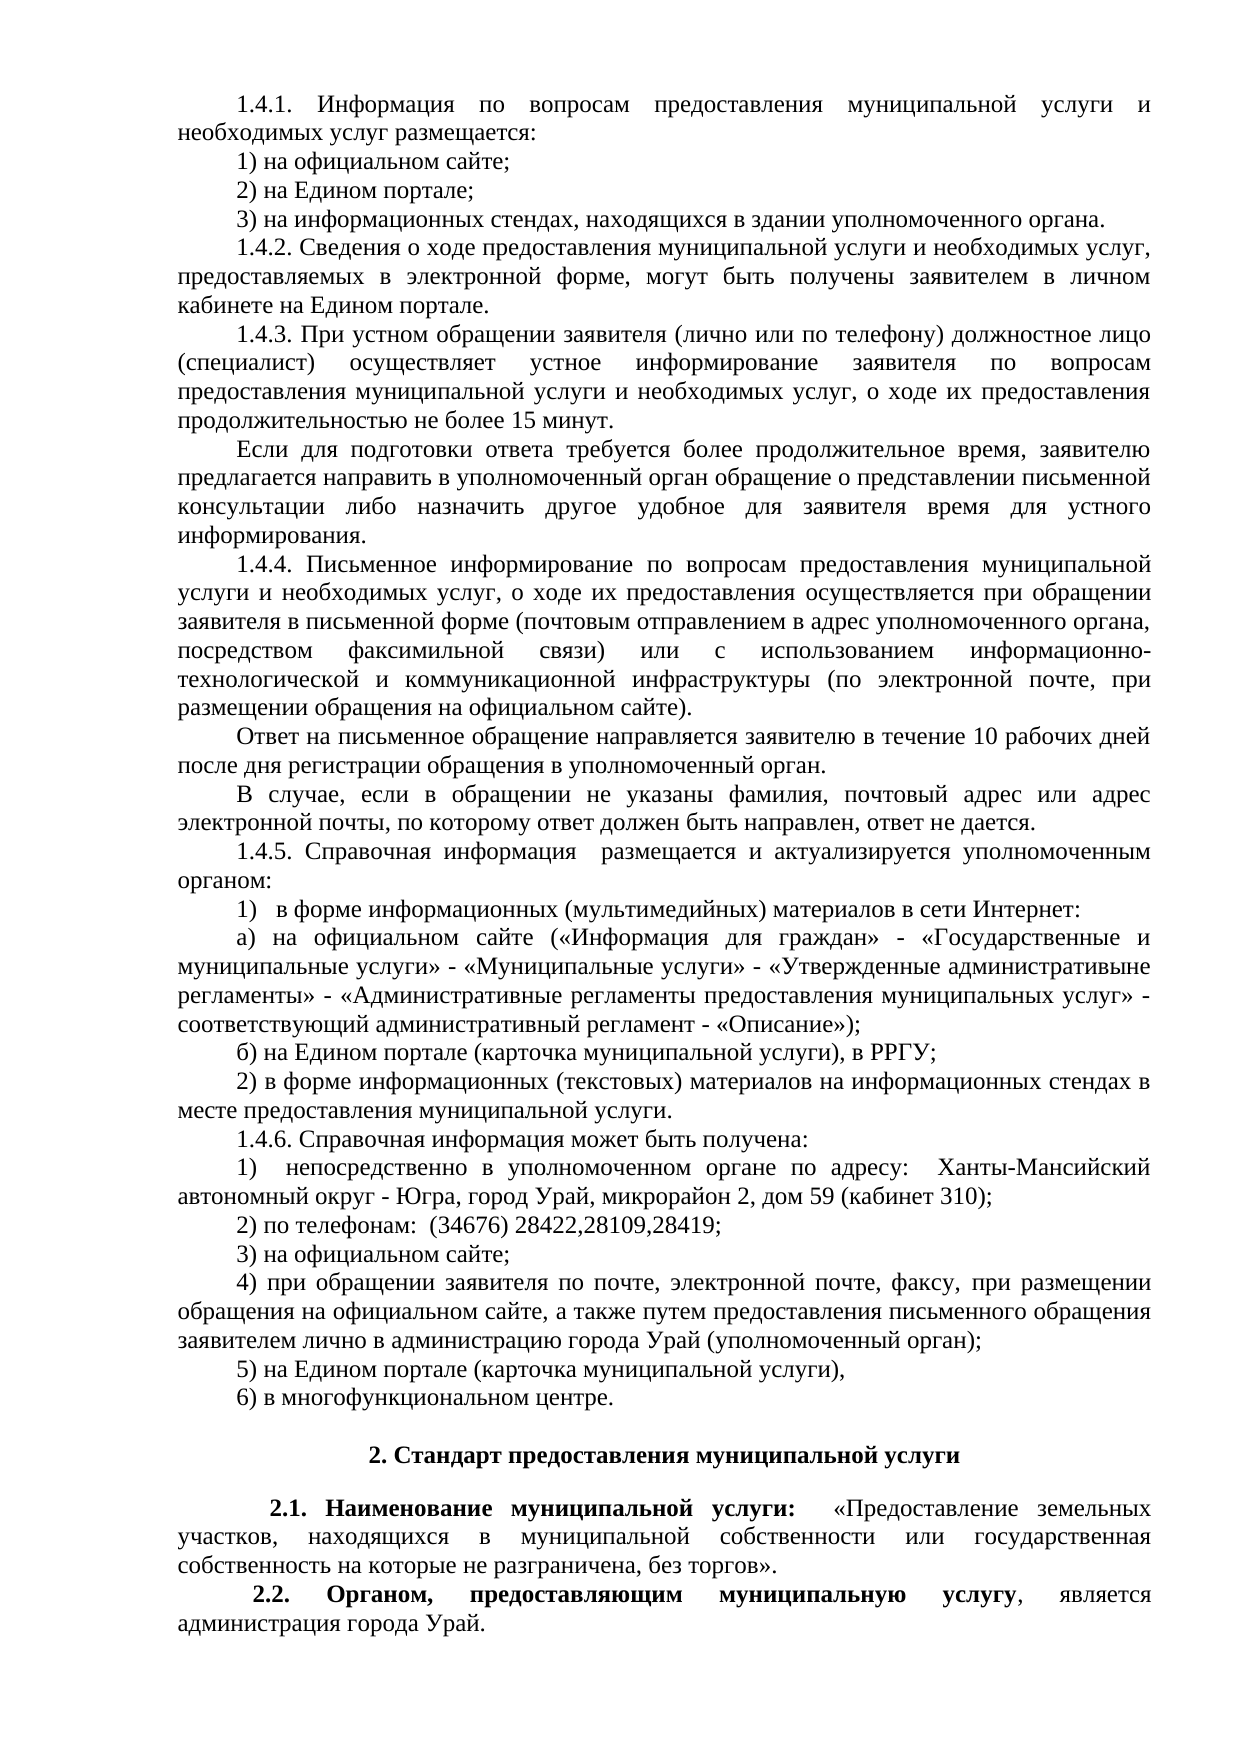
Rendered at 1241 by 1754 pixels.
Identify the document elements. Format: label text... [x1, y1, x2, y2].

text 6) в многофункциональном центре. [177, 1382, 1152, 1411]
text б) на Едином портале (карточка муниципальной услуги), в РРГУ; [177, 1037, 1152, 1066]
text 2.1. Наименование муниципальной услуги: «Предоставление земельных участков, находящихся в муниципальной собственности или государственная собственность на которые не разграничена, без торгов». [177, 1493, 1152, 1579]
text 4) при обращении заявителя по почте, электронной почте, факсу, при размещении обращения на официальном сайте, а также путем предоставления письменного обращения заявителем лично в администрацию города Урай (уполномоченный орган); [177, 1267, 1152, 1354]
text 1.4.5. Справочная информация размещается и актуализируется уполномоченным органом: [177, 836, 1152, 894]
text Ответ на письменное обращение направляется заявителю в течение 10 рабочих дней после дня регистрации обращения в уполномоченный орган. [177, 721, 1152, 779]
text 1.4.1. Информация по вопросам предоставления муниципальной услуги и необходимых услуг размещается: [177, 89, 1152, 146]
text 3) на официальном сайте; [177, 1239, 1152, 1267]
text 2) по телефонам: (34676) 28422,28109,28419; [177, 1210, 1152, 1239]
text 1.4.2. Сведения о ходе предоставления муниципальной услуги и необходимых услуг, предоставляемых в электронной форме, могут быть получены заявителем в личном кабинете на Едином портале. [177, 232, 1152, 319]
list 2) на Едином портале; [177, 175, 1152, 204]
text 1) в форме информационных (мультимедийных) материалов в сети Интернет: [177, 894, 1152, 922]
text 2. Стандарт предоставления муниципальной услуги [177, 1440, 1152, 1469]
text 1) непосредственно в уполномоченном органе по адресу: Ханты-Мансийский автономный округ - Югра, город Урай, микрорайон 2, дом 59 (кабинет 310); [177, 1152, 1152, 1210]
text 2) в форме информационных (текстовых) материалов на информационных стендах в месте предоставления муниципальной услуги. [177, 1066, 1152, 1124]
text а) на официальном сайте («Информация для граждан» - «Государственные и муниципальные услуги» - «Муниципальные услуги» - «Утвержденные административыне регламенты» - «Административные регламенты предоставления муниципальных услуг» - соответствующий административный регламент - «Описание»); [177, 922, 1152, 1037]
text 1.4.3. При устном обращении заявителя (лично или по телефону) должностное лицо (специалист) осуществляет устное информирование заявителя по вопросам предоставления муниципальной услуги и необходимых услуг, о ходе их предоставления продолжительностью не более 15 минут. [177, 319, 1152, 434]
text В случае, если в обращении не указаны фамилия, почтовый адрес или адрес электронной почты, по которому ответ должен быть направлен, ответ не дается. [177, 779, 1152, 836]
text 2.2. Органом, предоставляющим муниципальную услугу, является администрация города Урай. [177, 1579, 1152, 1636]
text Если для подготовки ответа требуется более продолжительное время, заявителю предлагается направить в уполномоченный орган обращение о представлении письменной консультации либо назначить другое удобное для заявителя время для устного информирования. [177, 434, 1152, 549]
text 3) на информационных стендах, находящихся в здании уполномоченного органа. [177, 204, 1152, 232]
text 5) на Едином портале (карточка муниципальной услуги), [177, 1354, 1152, 1382]
list 1) на официальном сайте; [177, 146, 1152, 175]
text 1.4.6. Справочная информация может быть получена: [177, 1124, 1152, 1152]
text 1.4.4. Письменное информирование по вопросам предоставления муниципальной услуги и необходимых услуг, о ходе их предоставления осуществляется при обращении заявителя в письменной форме (почтовым отправлением в адрес уполномоченного органа, посредством факсимильной связи) или с использованием информационно-технологической и коммуникационной инфраструктуры (по электронной почте, при размещении обращения на официальном сайте). [177, 549, 1152, 721]
